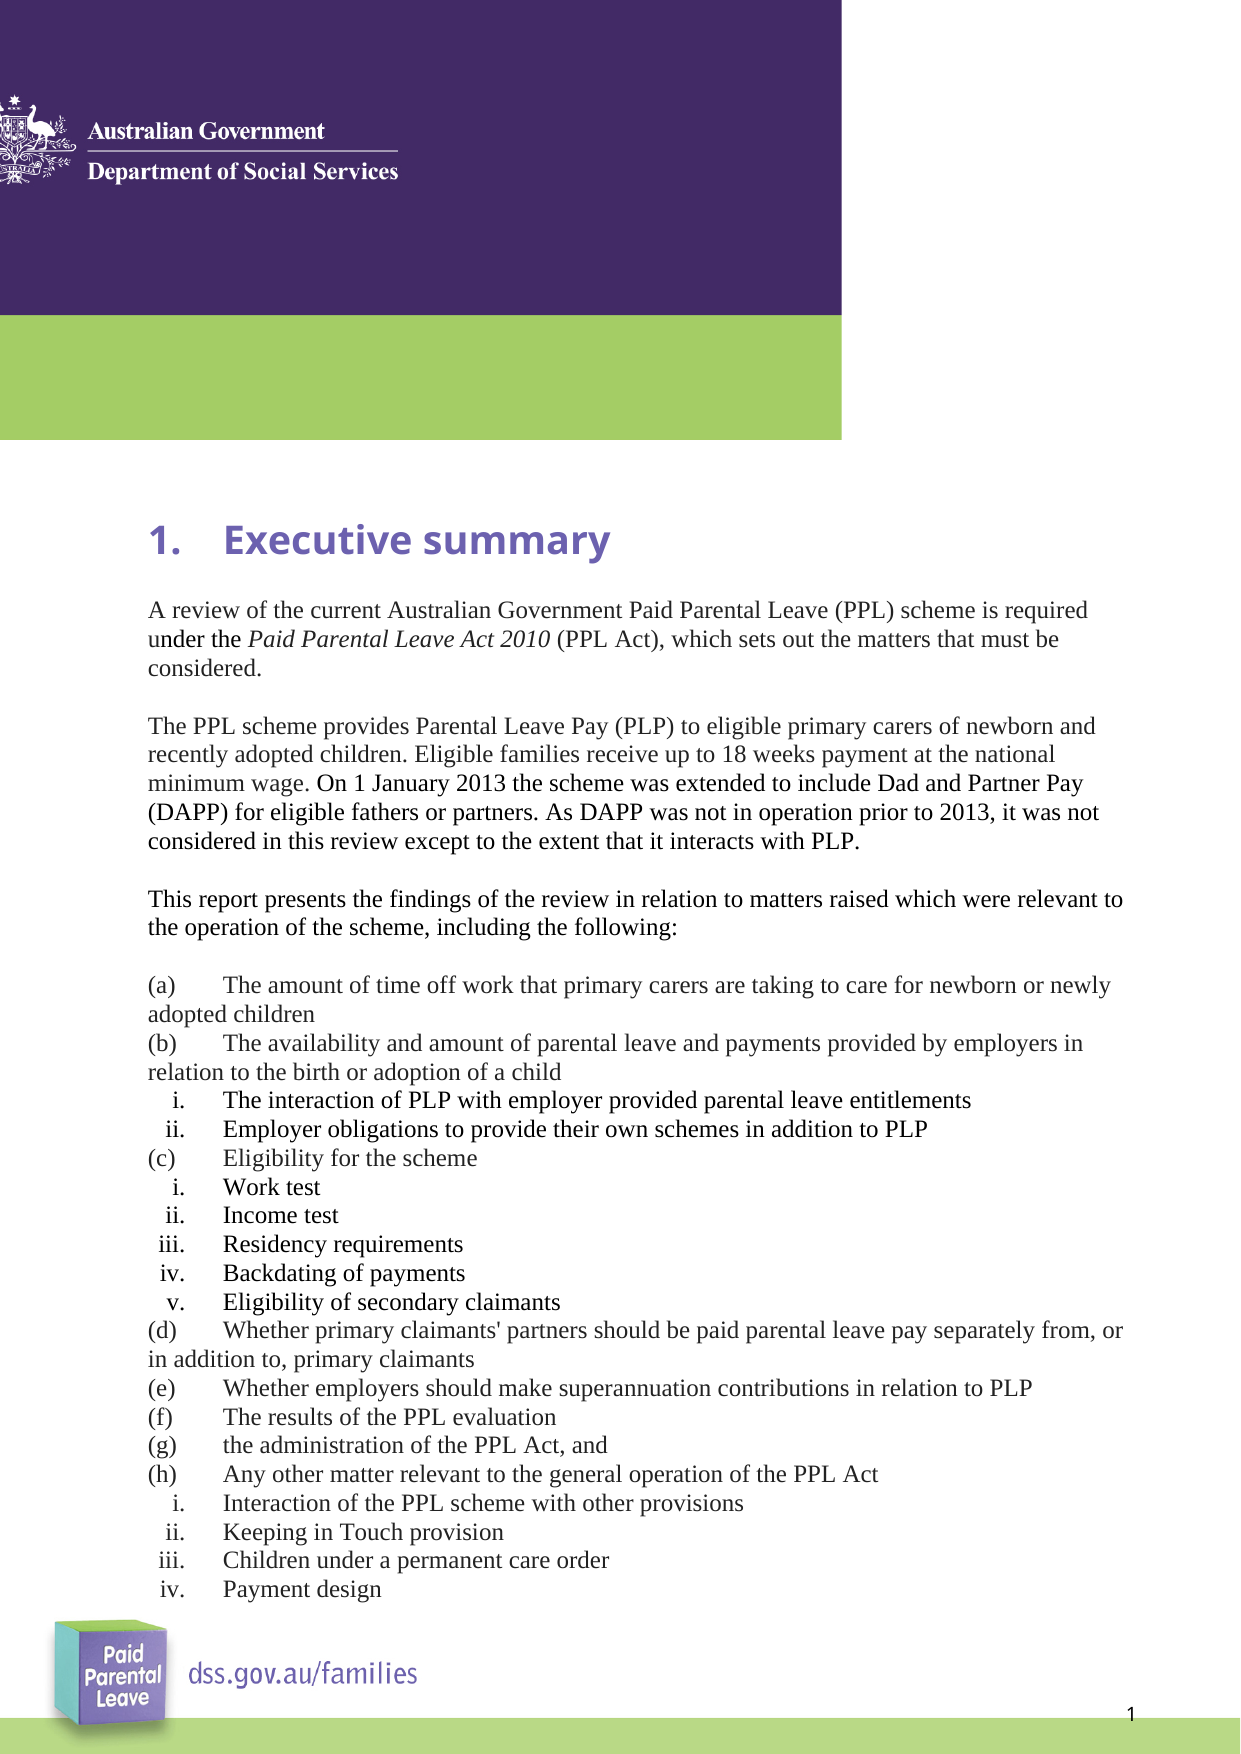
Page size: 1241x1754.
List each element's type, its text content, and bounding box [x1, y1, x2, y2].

list Income test [185, 1200, 1137, 1229]
list The interaction of PLP with employer provided parental leave entitlements [185, 1085, 1137, 1114]
text The PPL scheme provides Parental Leave Pay (PLP) to eligible primary carers of newborn and recently adopted children. Eligible families receive up to 18 weeks payment at the national minimum wage. On 1 January 2013 the scheme was extended to include Dad and Partner Pay (DAPP) for eligible fathers or partners. As DAPP was not in operation prior to 2013, it was not considered in this review except to the extent that it interacts with PLP. [148, 711, 1137, 854]
list Whether primary claimants' partners should be paid parental leave pay separately from, or in addition to, primary claimants [148, 1315, 1137, 1373]
list Employer obligations to provide their own schemes in addition to PLP [185, 1114, 1137, 1143]
list The results of the PPL evaluation [148, 1402, 1137, 1430]
list Eligibility for the scheme [148, 1143, 1137, 1172]
subtitle 1. Executive summary [148, 512, 1137, 566]
list Backdating of payments [185, 1258, 1137, 1287]
list The availability and amount of parental leave and payments provided by employers in relation to the birth or adoption of a child [148, 1028, 1137, 1085]
list the administration of the PPL Act, and [148, 1430, 1137, 1459]
list Whether employers should make superannuation contributions in relation to PLP [148, 1373, 1137, 1402]
list Residency requirements [185, 1229, 1137, 1258]
list Payment design [185, 1574, 1137, 1603]
list Interaction of the PPL scheme with other provisions [185, 1488, 1137, 1517]
list The amount of time off work that primary carers are taking to care for newborn or newly adopted children [148, 970, 1137, 1028]
list Children under a permanent care order [185, 1545, 1137, 1574]
list Eligibility of secondary claimants [185, 1287, 1137, 1315]
list Work test [185, 1172, 1137, 1200]
list Any other matter relevant to the general operation of the PPL Act [148, 1459, 1137, 1488]
picture [0, 0, 842, 440]
text A review of the current Australian Government Paid Parental Leave (PPL) scheme is required under the Paid Parental Leave Act 2010 (PPL Act), which sets out the matters that must be considered. [148, 595, 1137, 682]
list Keeping in Touch provision [185, 1517, 1137, 1545]
picture [0, 1614, 1241, 1754]
text This report presents the findings of the review in relation to matters raised which were relevant to the operation of the scheme, including the following: [148, 884, 1137, 941]
